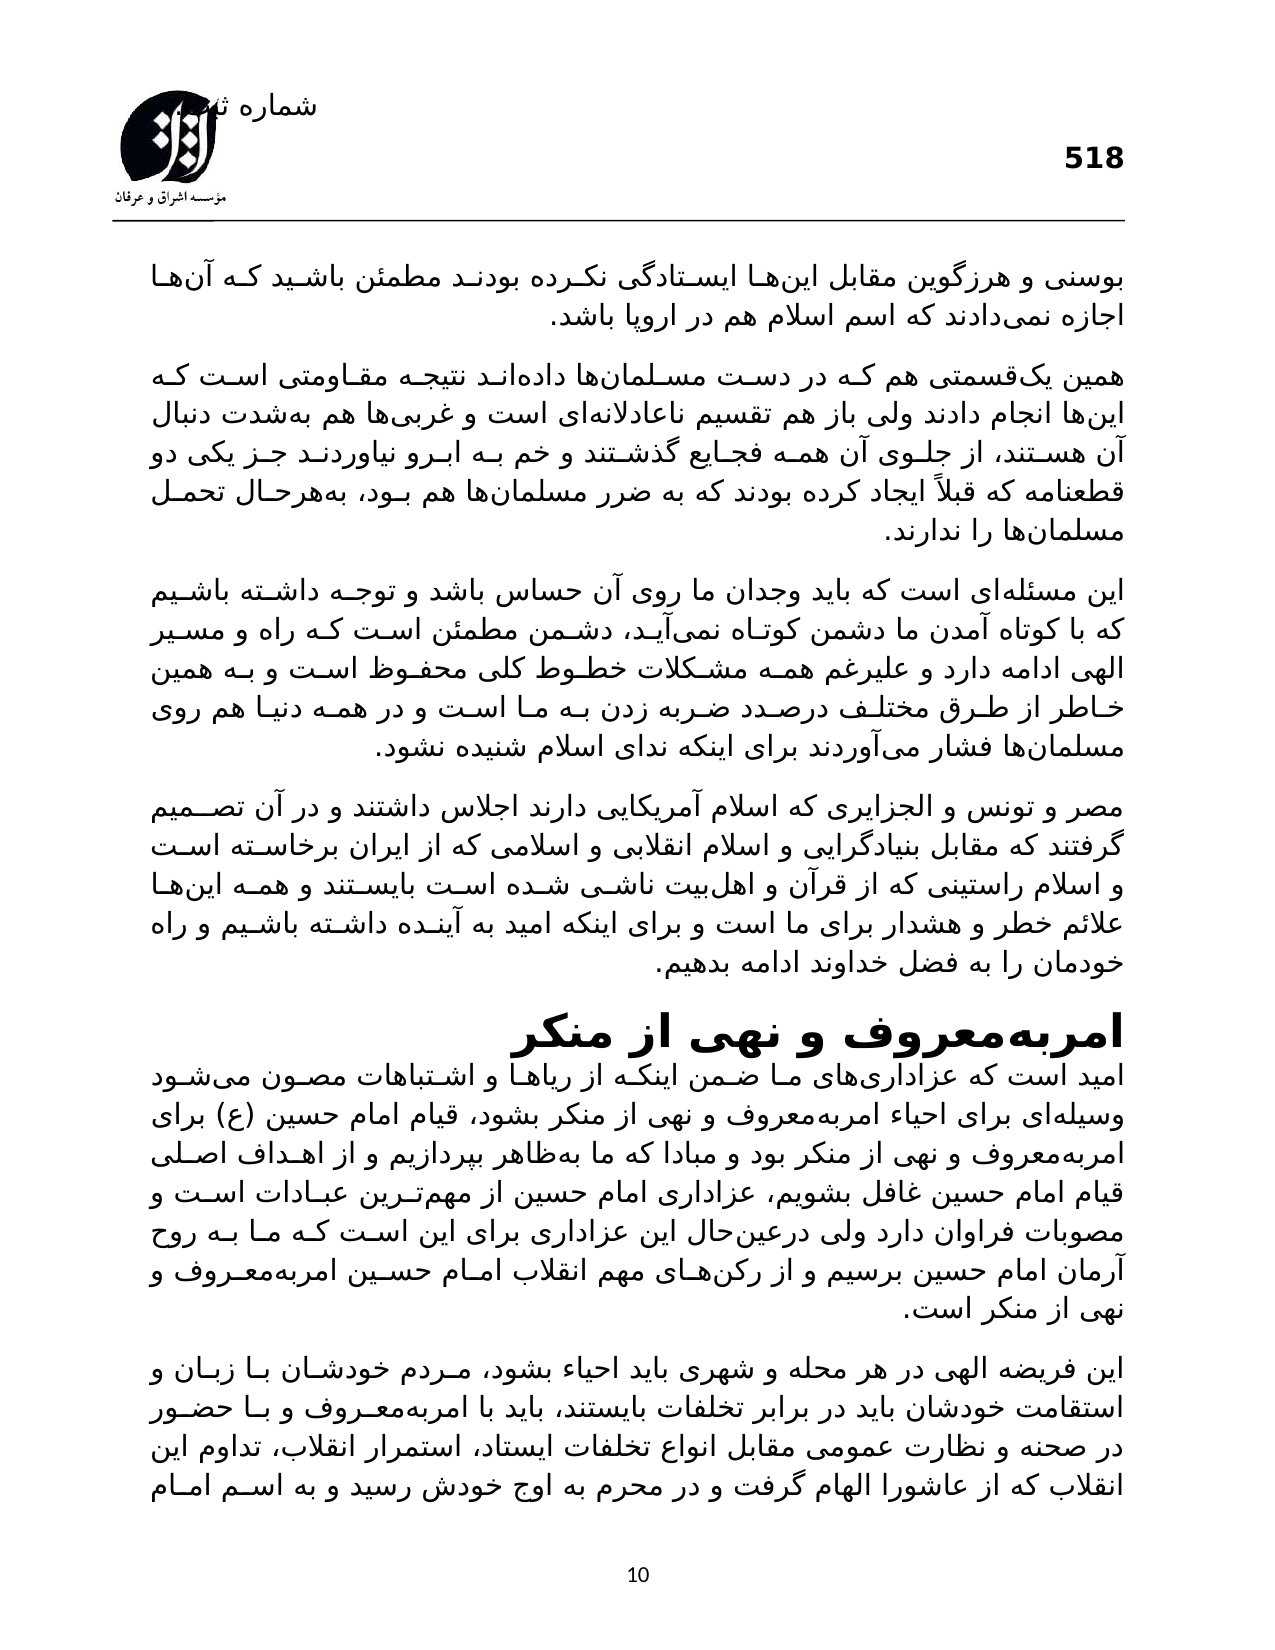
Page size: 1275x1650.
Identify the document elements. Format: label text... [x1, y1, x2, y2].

subtitle امربه‌معروف و نهی از منکر [150, 1005, 1125, 1058]
text امید است که عزاداری‌های ما ضمن اینکه از ریاها و اشتباهات مصون می‌شود وسیله‌ای برای احیاء امربه‌معروف و نهی از منکر بشود، قیام امام حسین (ع) برای امربه‌معروف و نهی از منکر بود و مبادا که ما به‌ظاهر بپردازیم و از اهداف اصلی قیام امام حسین غافل بشویم، عزاداری امام حسین از مهم‌ترین عبادات است و مصوبات فراوان دارد ولی درعین‌حال این عزاداری برای این است که ما به روح آرمان امام حسین برسیم و از رکن‌های مهم انقلاب امام حسین امربه‌معروف و نهی از منکر است. [150, 1058, 1125, 1326]
text همین یک‌قسمتی هم که در دست مسلمان‌ها داده‌اند نتیجه مقاومتی است که این‌ها انجام دادند ولی باز هم تقسیم ناعادلانه‌ای است و غربی‌ها هم به‌شدت دنبال آن هستند، از جلوی آن همه فجایع گذشتند و خم به ابرو نیاوردند جز یکی دو قطعنامه که قبلاً ایجاد کرده بودند که به ضرر مسلمان‌ها هم بود، به‌هرحال تحمل مسلمان‌ها را ندارند. [150, 358, 1125, 548]
text مصر و تونس و الجزایری که اسلام آمریکایی دارند اجلاس داشتند و در آن تصمیم گرفتند که مقابل بنیادگرایی و اسلام انقلابی و اسلامی که از ایران برخاسته است و اسلام راستینی که از قرآن و اهل‌بیت ناشی شده است بایستند و همه این‌ها علائم خطر و هشدار برای ما است و برای اینکه امید به آینده داشته باشیم و راه خودمان را به فضل خداوند ادامه بدهیم. [150, 789, 1125, 979]
picture [111, 90, 227, 207]
text این مسئله‌ای است که باید وجدان ما روی آن حساس باشد و توجه داشته باشیم که با کوتاه آمدن ما دشمن کوتاه نمی‌آید، دشمن مطمئن است که راه و مسیر الهی ادامه دارد و علیرغم همه مشکلات خطوط کلی محفوظ است و به همین خاطر از طرق مختلف درصدد ضربه زدن به ما است و در همه دنیا هم روی مسلمان‌ها فشار می‌آوردند برای اینکه ندای اسلام شنیده نشود. [150, 573, 1125, 763]
